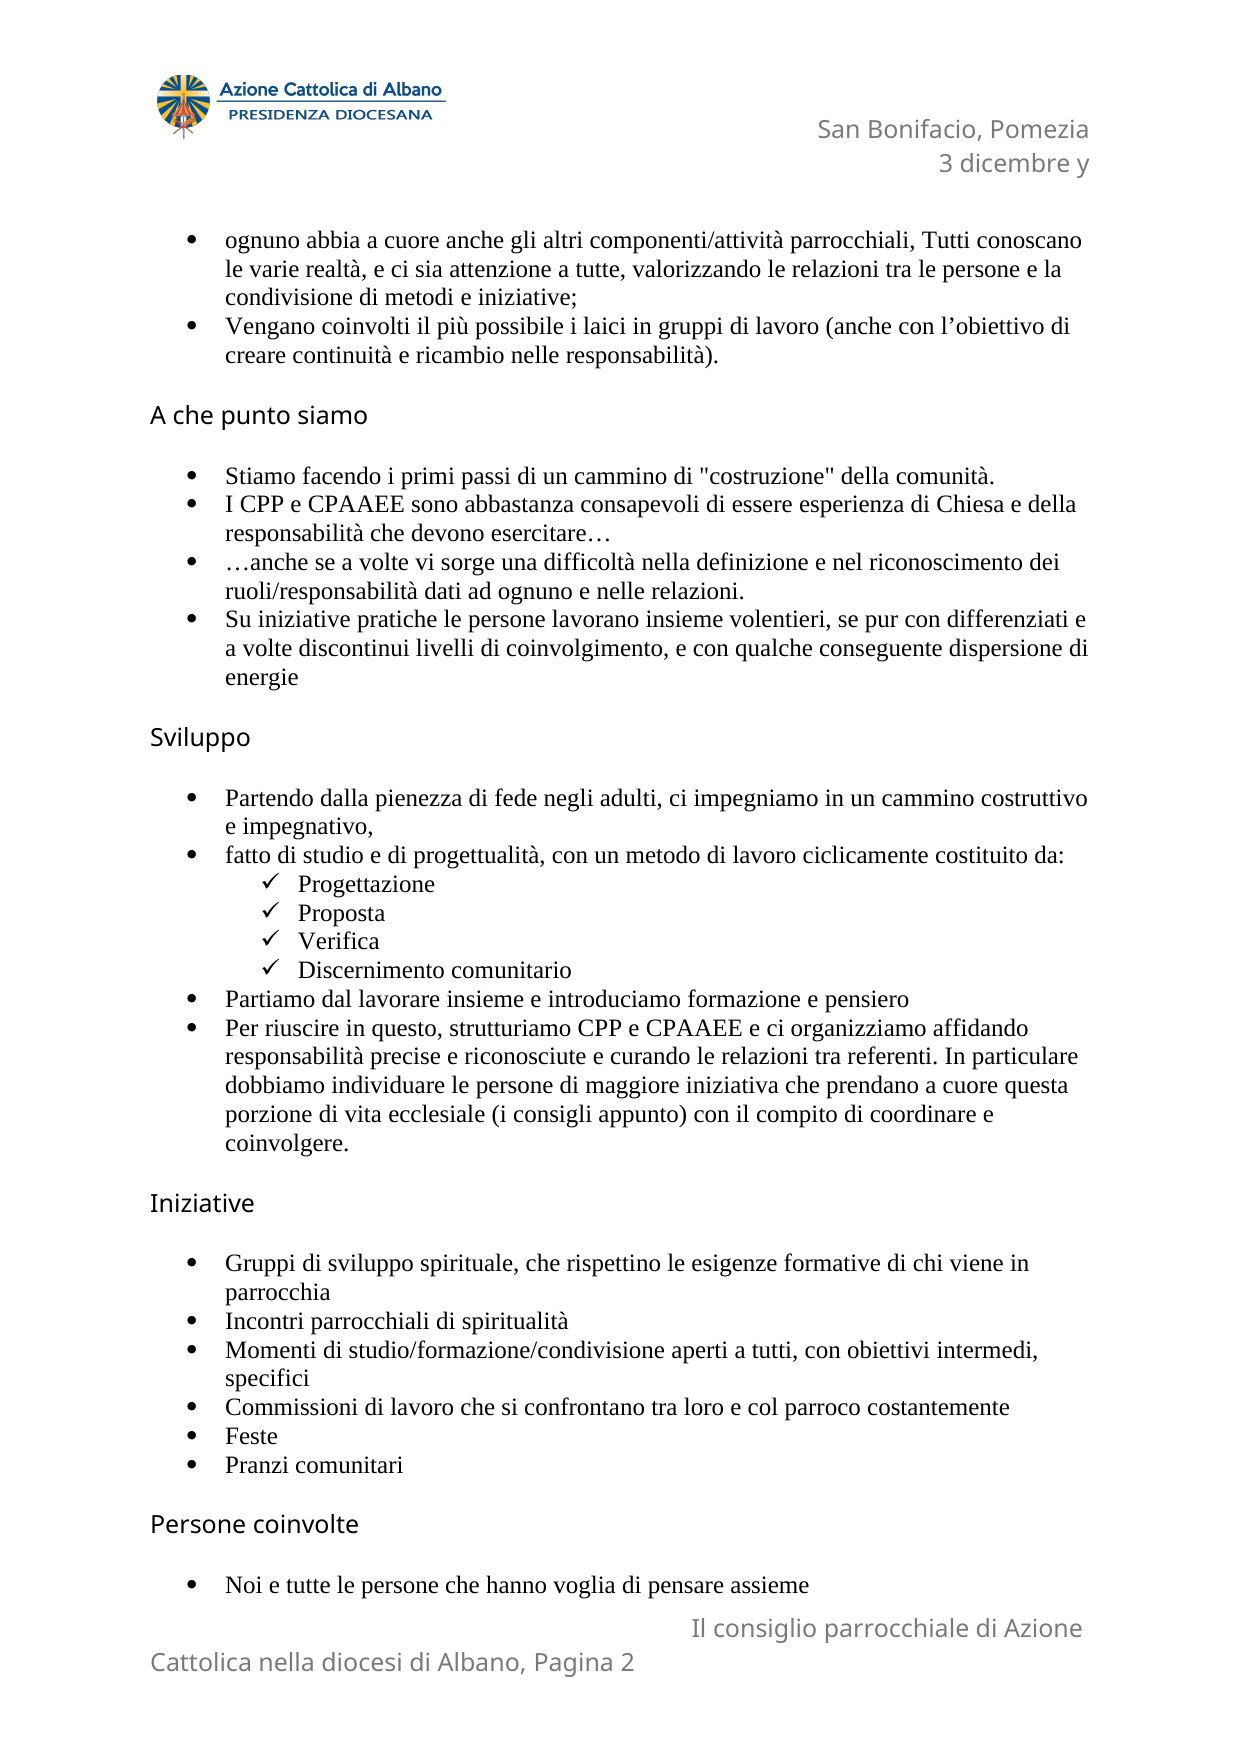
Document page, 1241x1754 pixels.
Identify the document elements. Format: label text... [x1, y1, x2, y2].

text A che punto siamo [150, 397, 1090, 432]
list Vengano coinvolti il più possibile i laici in gruppi di lavoro (anche con l’obiettivo di creare continuità e ricambio nelle responsabilità). [187, 311, 1090, 369]
list Stiamo facendo i primi passi di un cammino di "costruzione" della comunità. [187, 461, 1090, 489]
list I CPP e CPAAEE sono abbastanza consapevoli di essere esperienza di Chiesa e della responsabilità che devono esercitare… [187, 489, 1090, 547]
picture [150, 75, 450, 139]
list Partendo dalla pienezza di fede negli adulti, ci impegniamo in un cammino costruttivo e impegnativo, [187, 783, 1090, 840]
list Incontri parrocchiali di spiritualità [187, 1306, 1090, 1335]
list ognuno abbia a cuore anche gli altri componenti/attività parrocchiali, Tutti conoscano le varie realtà, e ci sia attenzione a tutte, valorizzando le relazioni tra le persone e la condivisione di metodi e iniziative; [187, 225, 1090, 311]
text Persone coinvolte [150, 1507, 1090, 1541]
list Discernimento comunitario [260, 955, 1090, 984]
list Feste [187, 1421, 1090, 1450]
list Noi e tutte le persone che hanno voglia di pensare assieme [187, 1570, 1090, 1599]
list Progettazione [260, 869, 1090, 898]
list Partiamo dal lavorare insieme e introduciamo formazione e pensiero [187, 984, 1090, 1013]
list Proposta [260, 898, 1090, 926]
list Su iniziative pratiche le persone lavorano insieme volentieri, se pur con differenziati e a volte discontinui livelli di coinvolgimento, e con qualche conseguente dispersione di energie [187, 604, 1090, 691]
list Pranzi comunitari [187, 1450, 1090, 1478]
list …anche se a volte vi sorge una difficoltà nella definizione e nel riconoscimento dei ruoli/responsabilità dati ad ognuno e nelle relazioni. [187, 547, 1090, 604]
list Momenti di studio/formazione/condivisione aperti a tutti, con obiettivi intermedi, specifici [187, 1335, 1090, 1392]
list Verifica [260, 926, 1090, 955]
list Commissioni di lavoro che si confrontano tra loro e col parroco costantemente [187, 1392, 1090, 1421]
list Gruppi di sviluppo spirituale, che rispettino le esigenze formative di chi viene in parrocchia [187, 1248, 1090, 1306]
text Iniziative [150, 1185, 1090, 1219]
list Per riuscire in questo, strutturiamo CPP e CPAAEE e ci organizziamo affidando responsabilità precise e riconosciute e curando le relazioni tra referenti. In particulare dobbiamo individuare le persone di maggiore iniziativa che prendano a cuore questa porzione di vita ecclesiale (i consigli appunto) con il compito di coordinare e coinvolgere. [187, 1013, 1090, 1156]
text Sviluppo [150, 719, 1090, 753]
list fatto di studio e di progettualità, con un metodo di lavoro ciclicamente costituito da: [187, 840, 1090, 869]
